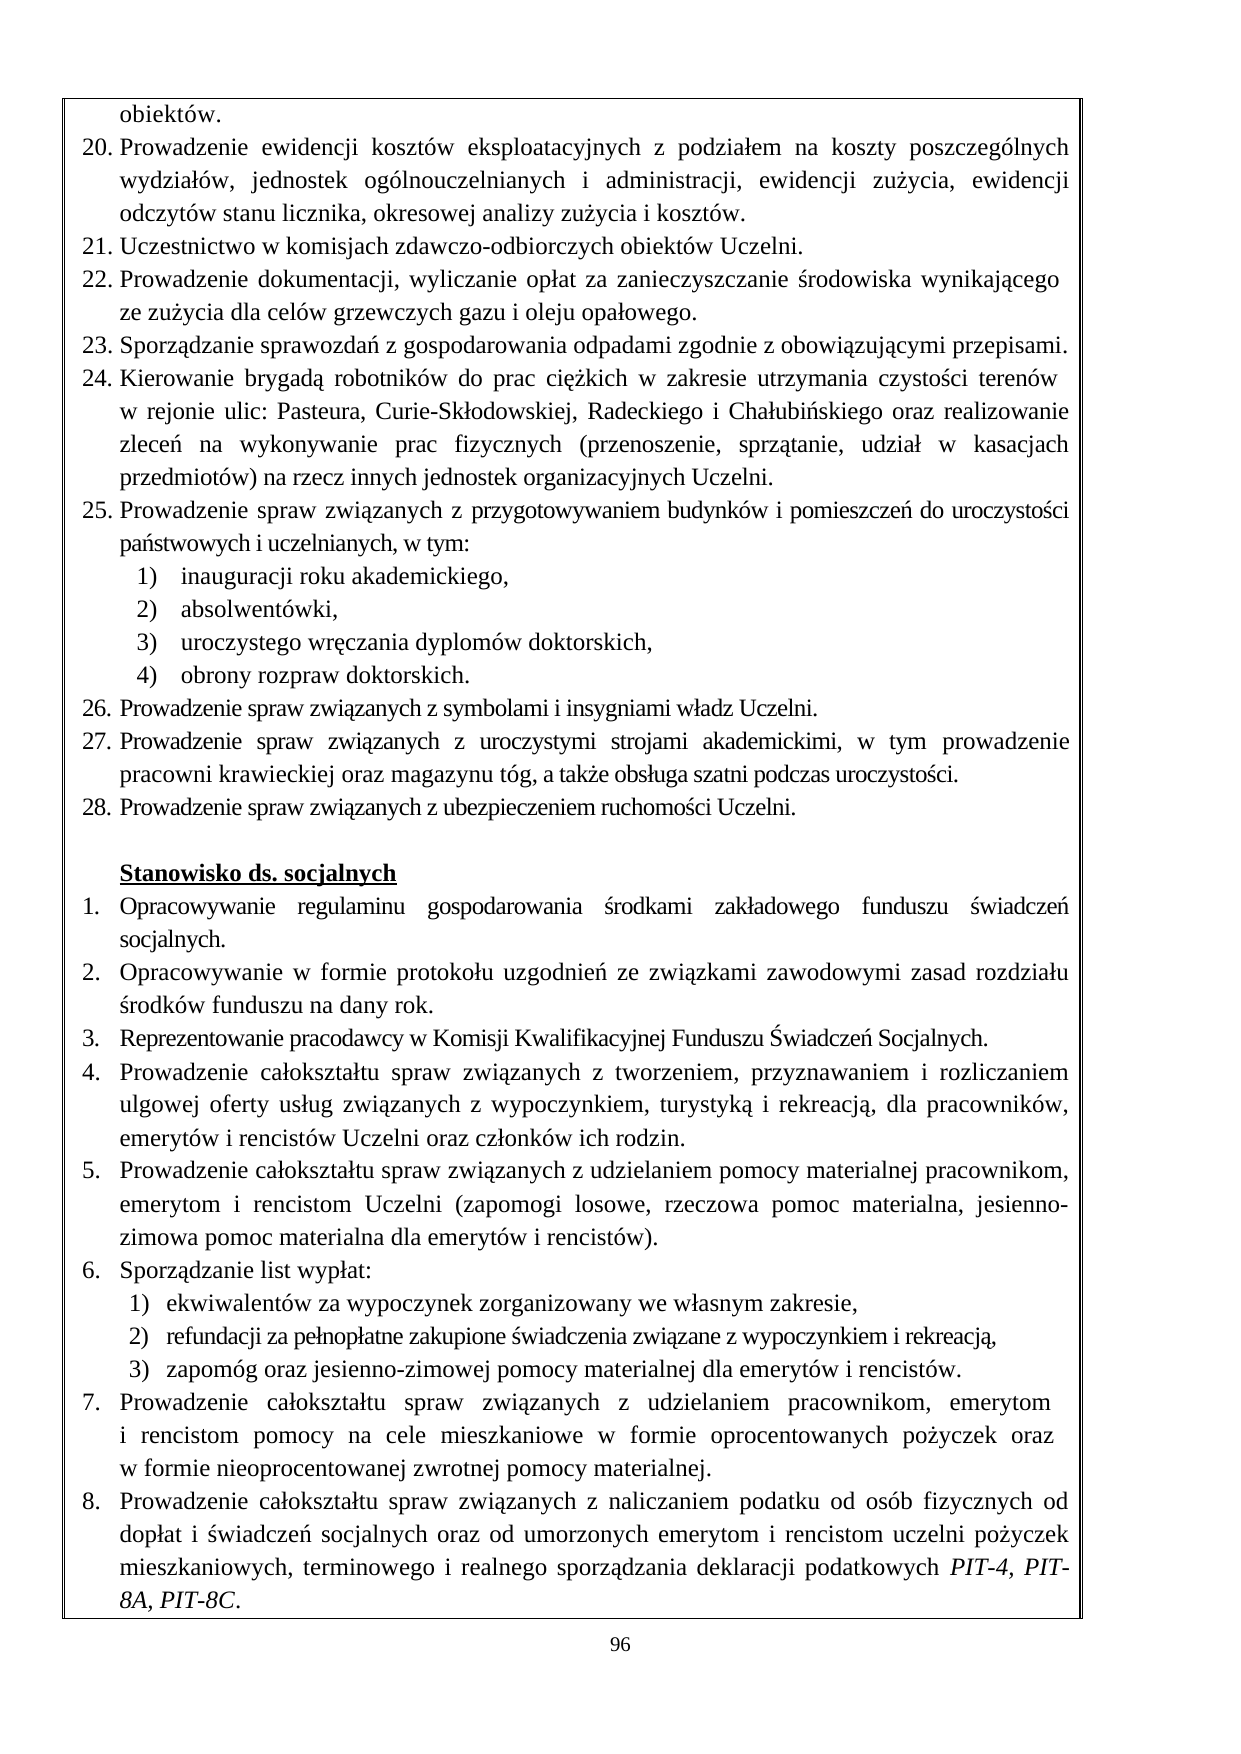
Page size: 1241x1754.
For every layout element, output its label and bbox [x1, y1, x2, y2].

table_cell [65, 99, 1079, 1618]
